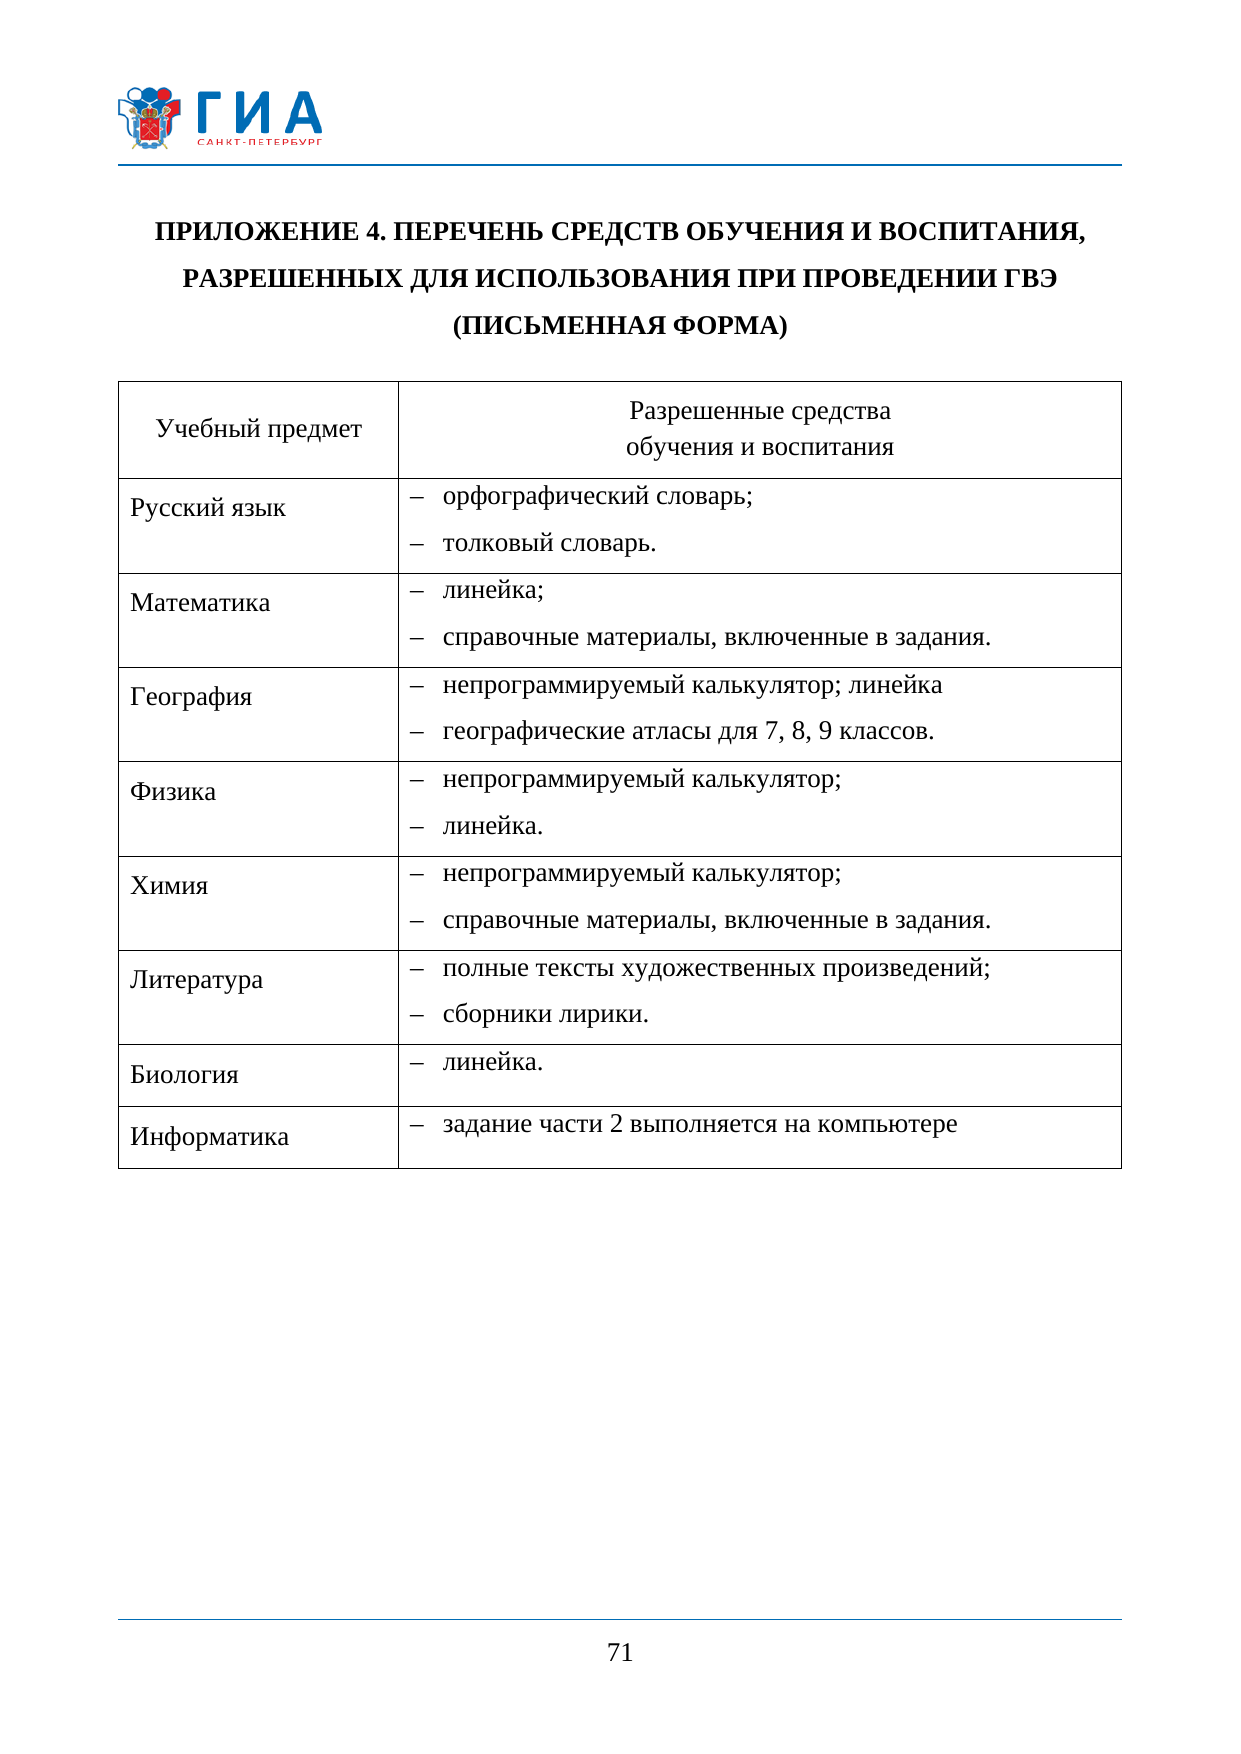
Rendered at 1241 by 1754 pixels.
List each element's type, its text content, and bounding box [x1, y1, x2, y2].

table_cell непрограммируемый калькулятор; линейка географические атласы для 7, 8, 9 классов. [399, 668, 1121, 761]
table_cell линейка. [399, 1045, 1121, 1106]
table_cell География [119, 668, 398, 761]
table_cell непрограммируемый калькулятор; справочные материалы, включенные в задания. [399, 857, 1121, 950]
table_cell Физика [119, 762, 398, 856]
table_cell орфографический словарь; толковый словарь. [399, 479, 1121, 572]
picture [118, 73, 322, 163]
table_cell Информатика [119, 1107, 398, 1168]
table_cell задание части 2 выполняется на компьютере [399, 1107, 1121, 1168]
table_cell Биология [119, 1045, 398, 1106]
table_cell Математика [119, 574, 398, 667]
table_cell непрограммируемый калькулятор; линейка. [399, 762, 1121, 856]
table_header Учебный предмет [119, 382, 398, 478]
table_cell Литература [119, 951, 398, 1044]
table_cell полные тексты художественных произведений; сборники лирики. [399, 951, 1121, 1044]
table_cell линейка; справочные материалы, включенные в задания. [399, 574, 1121, 667]
subtitle Приложение 4. Перечень средств обучения и воспитания, разрешенных для использования при проведении ГВЭ (письменная форма) [118, 216, 1122, 340]
table_cell Химия [119, 857, 398, 950]
table_cell Русский язык [119, 479, 398, 572]
table_header Разрешенные средства обучения и воспитания [399, 382, 1121, 478]
